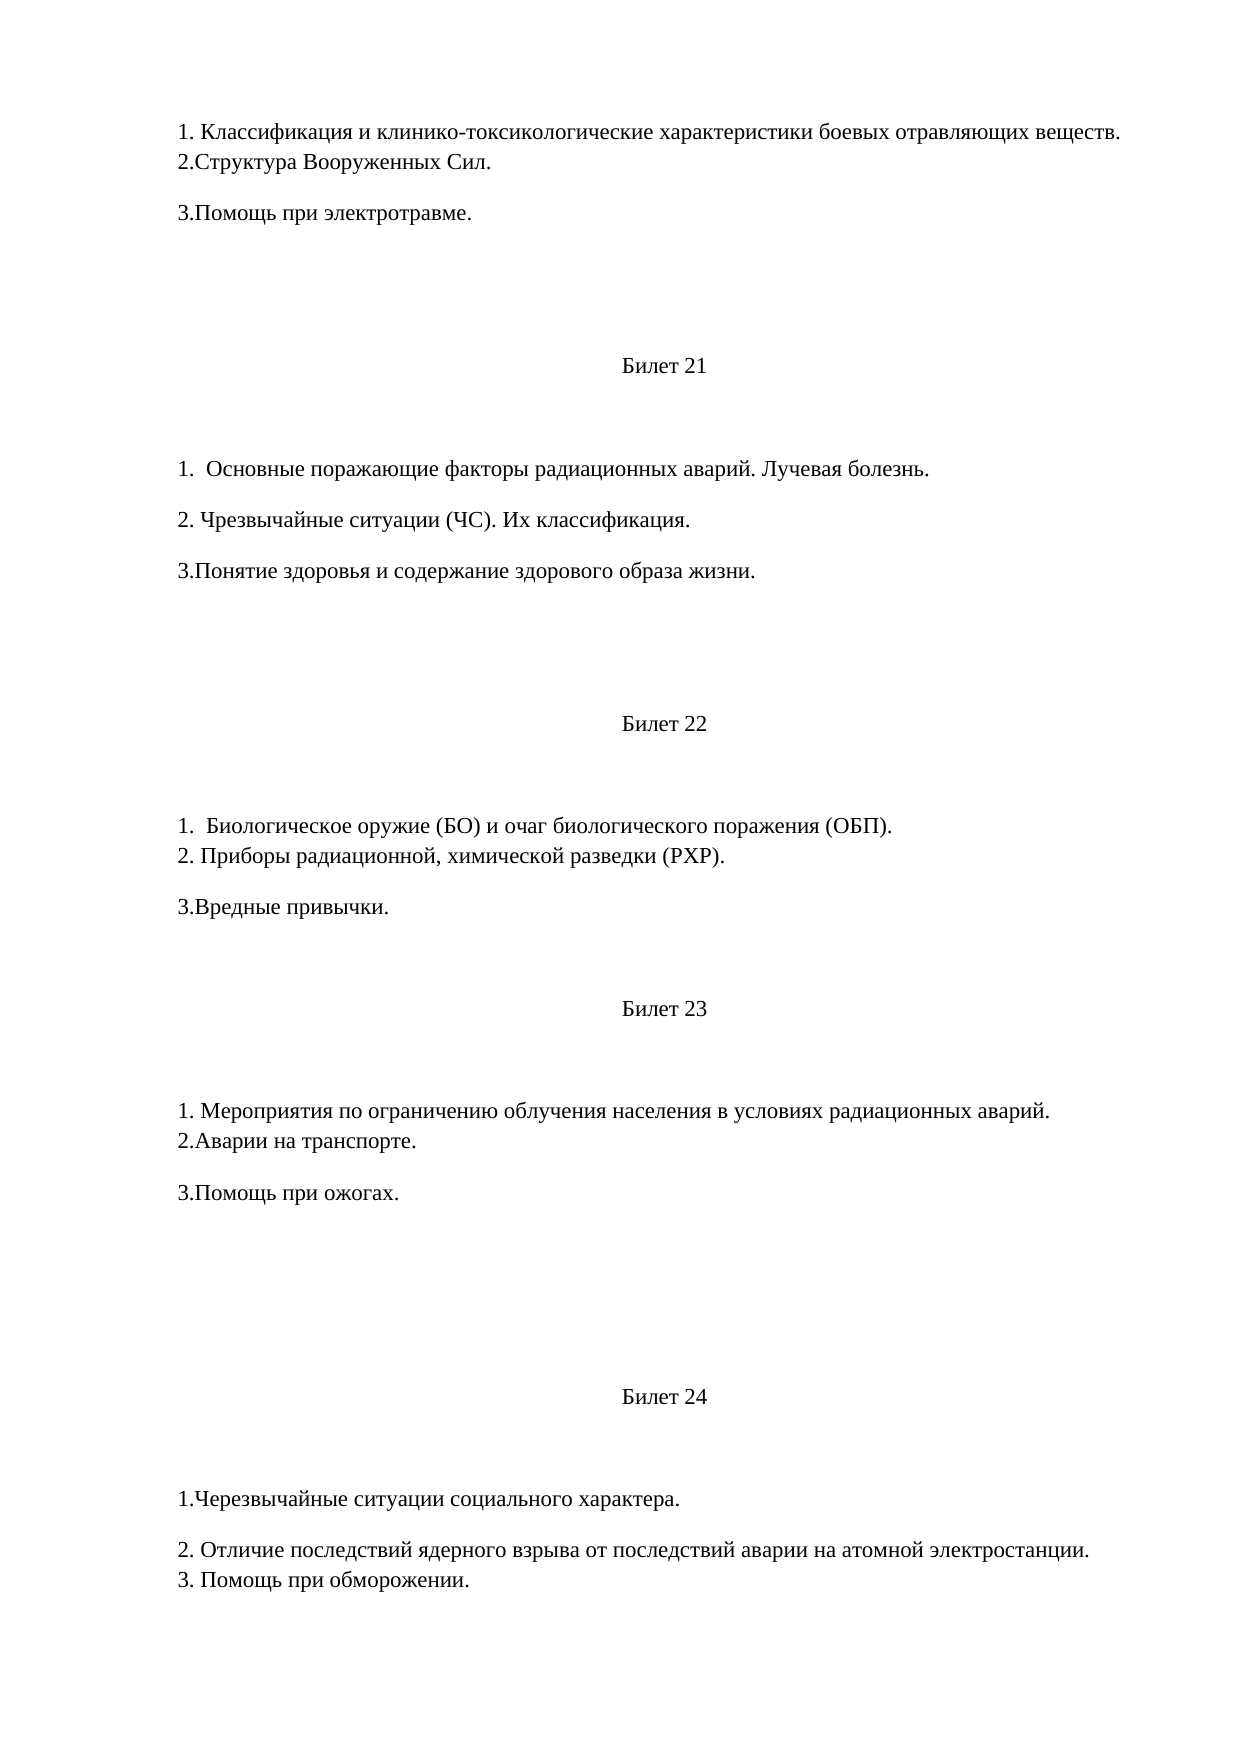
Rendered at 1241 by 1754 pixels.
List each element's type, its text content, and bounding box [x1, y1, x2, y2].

text Билет 21 [177, 352, 1152, 379]
text 1. Мероприятия по ограничению облучения населения в условиях радиационных аварий. 2.Аварии на транспорте. [177, 1097, 1152, 1154]
text 1.Черезвычайные ситуации социального характера. [177, 1485, 1152, 1511]
text 1. Классификация и клинико-токсикологические характеристики боевых отравляющих веществ. 2.Структура Вооруженных Сил. [177, 118, 1152, 175]
text 2. Чрезвычайные ситуации (ЧС). Их классификация. [177, 506, 1152, 532]
text Билет 22 [177, 710, 1152, 736]
text 3.Помощь при электротравме. [177, 199, 1152, 226]
text 1. Биологическое оружие (БО) и очаг биологического поражения (ОБП). 2. Приборы радиационной, химической разведки (РХР). [177, 812, 1152, 868]
text 3.Помощь при ожогах. [177, 1178, 1152, 1205]
text Билет 23 [177, 995, 1152, 1022]
text 3.Вредные привычки. [177, 893, 1152, 919]
text 2. Отличие последствий ядерного взрыва от последствий аварии на атомной электростанции. 3. Помощь при обморожении. [177, 1536, 1152, 1592]
text Билет 24 [177, 1383, 1152, 1409]
text 1. Основные поражающие факторы радиационных аварий. Лучевая болезнь. [177, 454, 1152, 481]
text 3.Понятие здоровья и содержание здорового образа жизни. [177, 557, 1152, 583]
